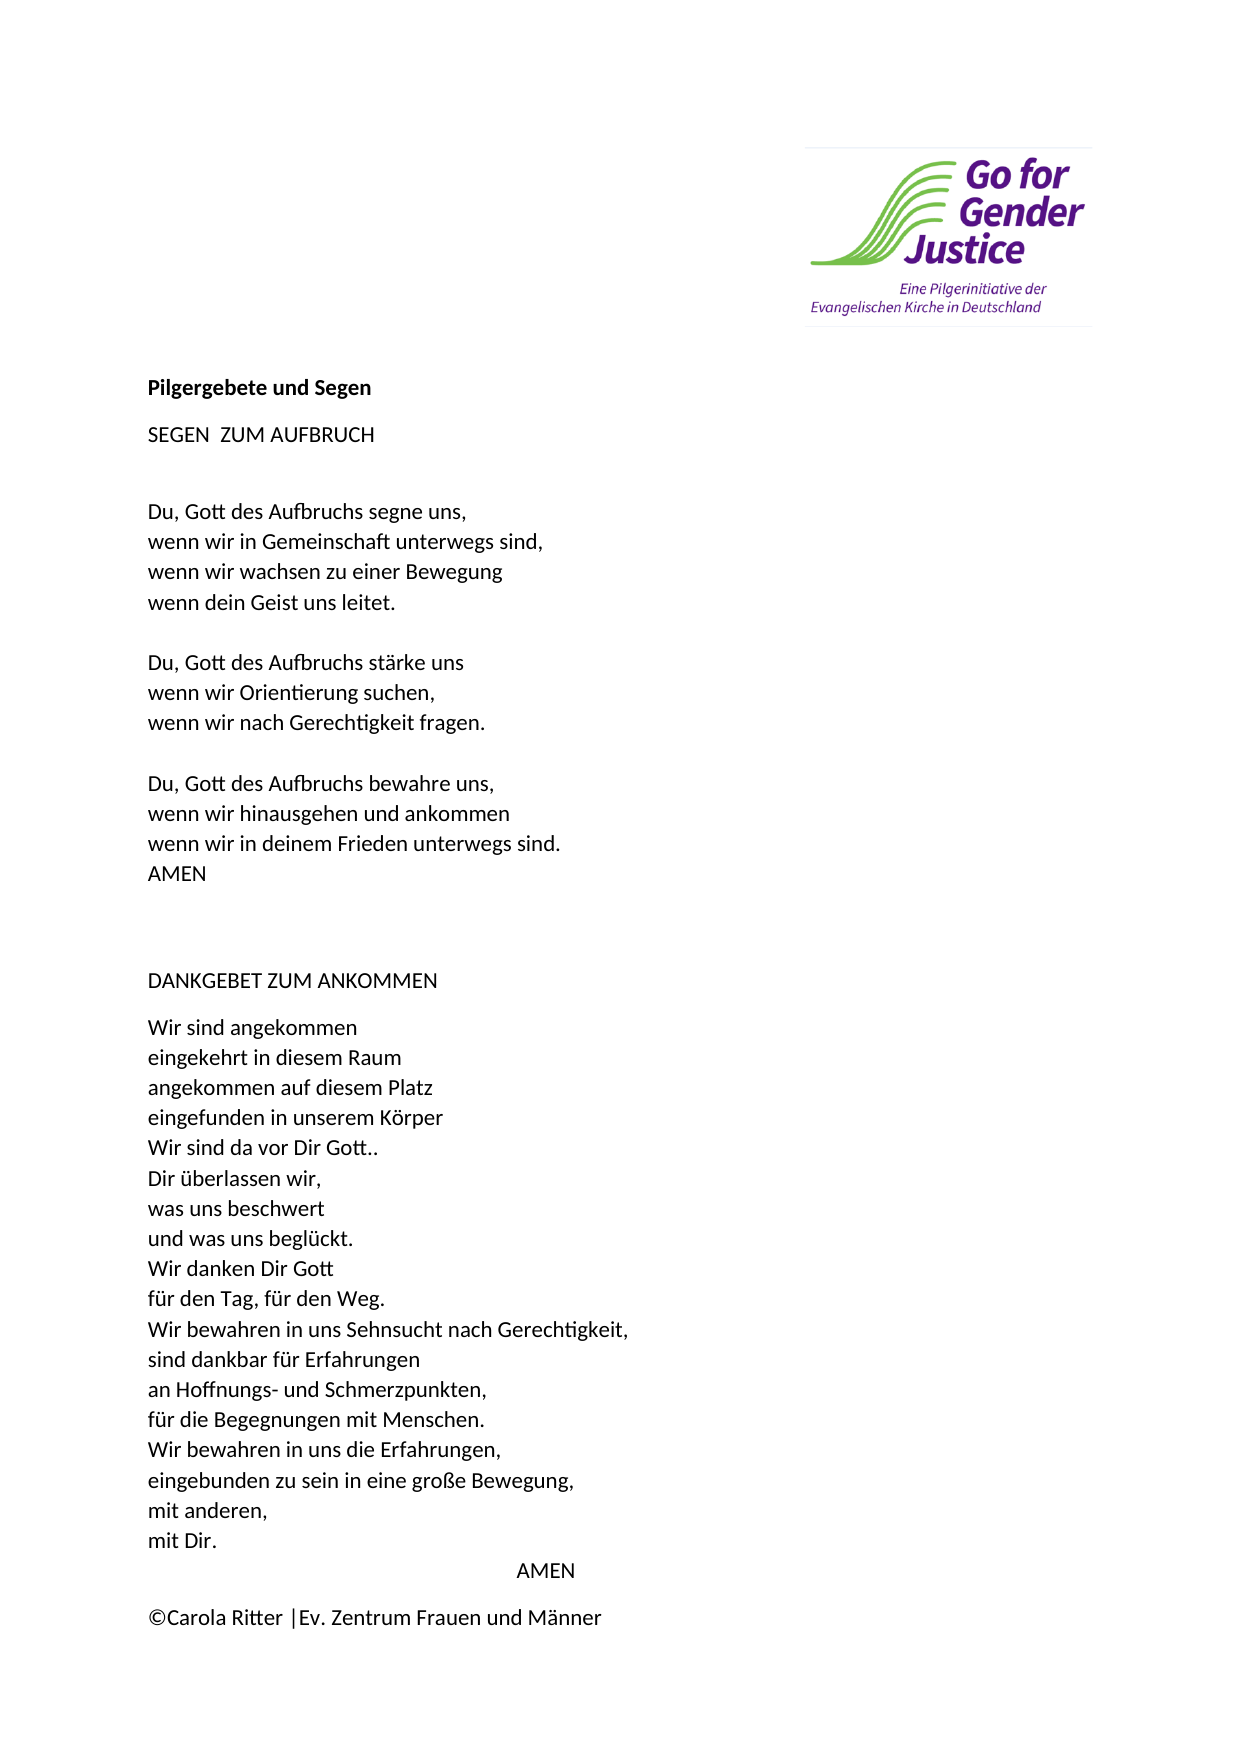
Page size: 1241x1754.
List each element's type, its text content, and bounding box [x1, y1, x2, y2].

text ©Carola Ritter |Ev. Zentrum Frauen und Männer [148, 1603, 1093, 1631]
picture [804, 147, 1093, 327]
text Pilgergebete und Segen [148, 373, 1093, 401]
text DANKGEBET ZUM ANKOMMEN [148, 966, 1093, 994]
text Wir sind angekommen eingekehrt in diesem Raum angekommen auf diesem Platz eingefunden in unserem Körper Wir sind da vor Dir Gott.. Dir überlassen wir, was uns beschwert und was uns beglückt. Wir danken Dir Gott für den Tag, für den Weg. Wir bewahren in uns Sehnsucht nach Gerechtigkeit, sind dankbar für Erfahrungen an Hoffnungs- und Schmerzpunkten, für die Begegnungen mit Menschen. Wir bewahren in uns die Erfahrungen, eingebunden zu sein in eine große Bewegung, mit anderen, mit Dir. AMEN [148, 1013, 1093, 1584]
text SEGEN ZUM AUFBRUCH [148, 420, 1093, 448]
text Du, Gott des Aufbruchs segne uns, wenn wir in Gemeinschaft unterwegs sind, wenn wir wachsen zu einer Bewegung wenn dein Geist uns leitet. Du, Gott des Aufbruchs stärke uns wenn wir Orientierung suchen, wenn wir nach Gerechtigkeit fragen. Du, Gott des Aufbruchs bewahre uns, wenn wir hinausgehen und ankommen wenn wir in deinem Frieden unterwegs sind. AMEN [148, 467, 1093, 888]
